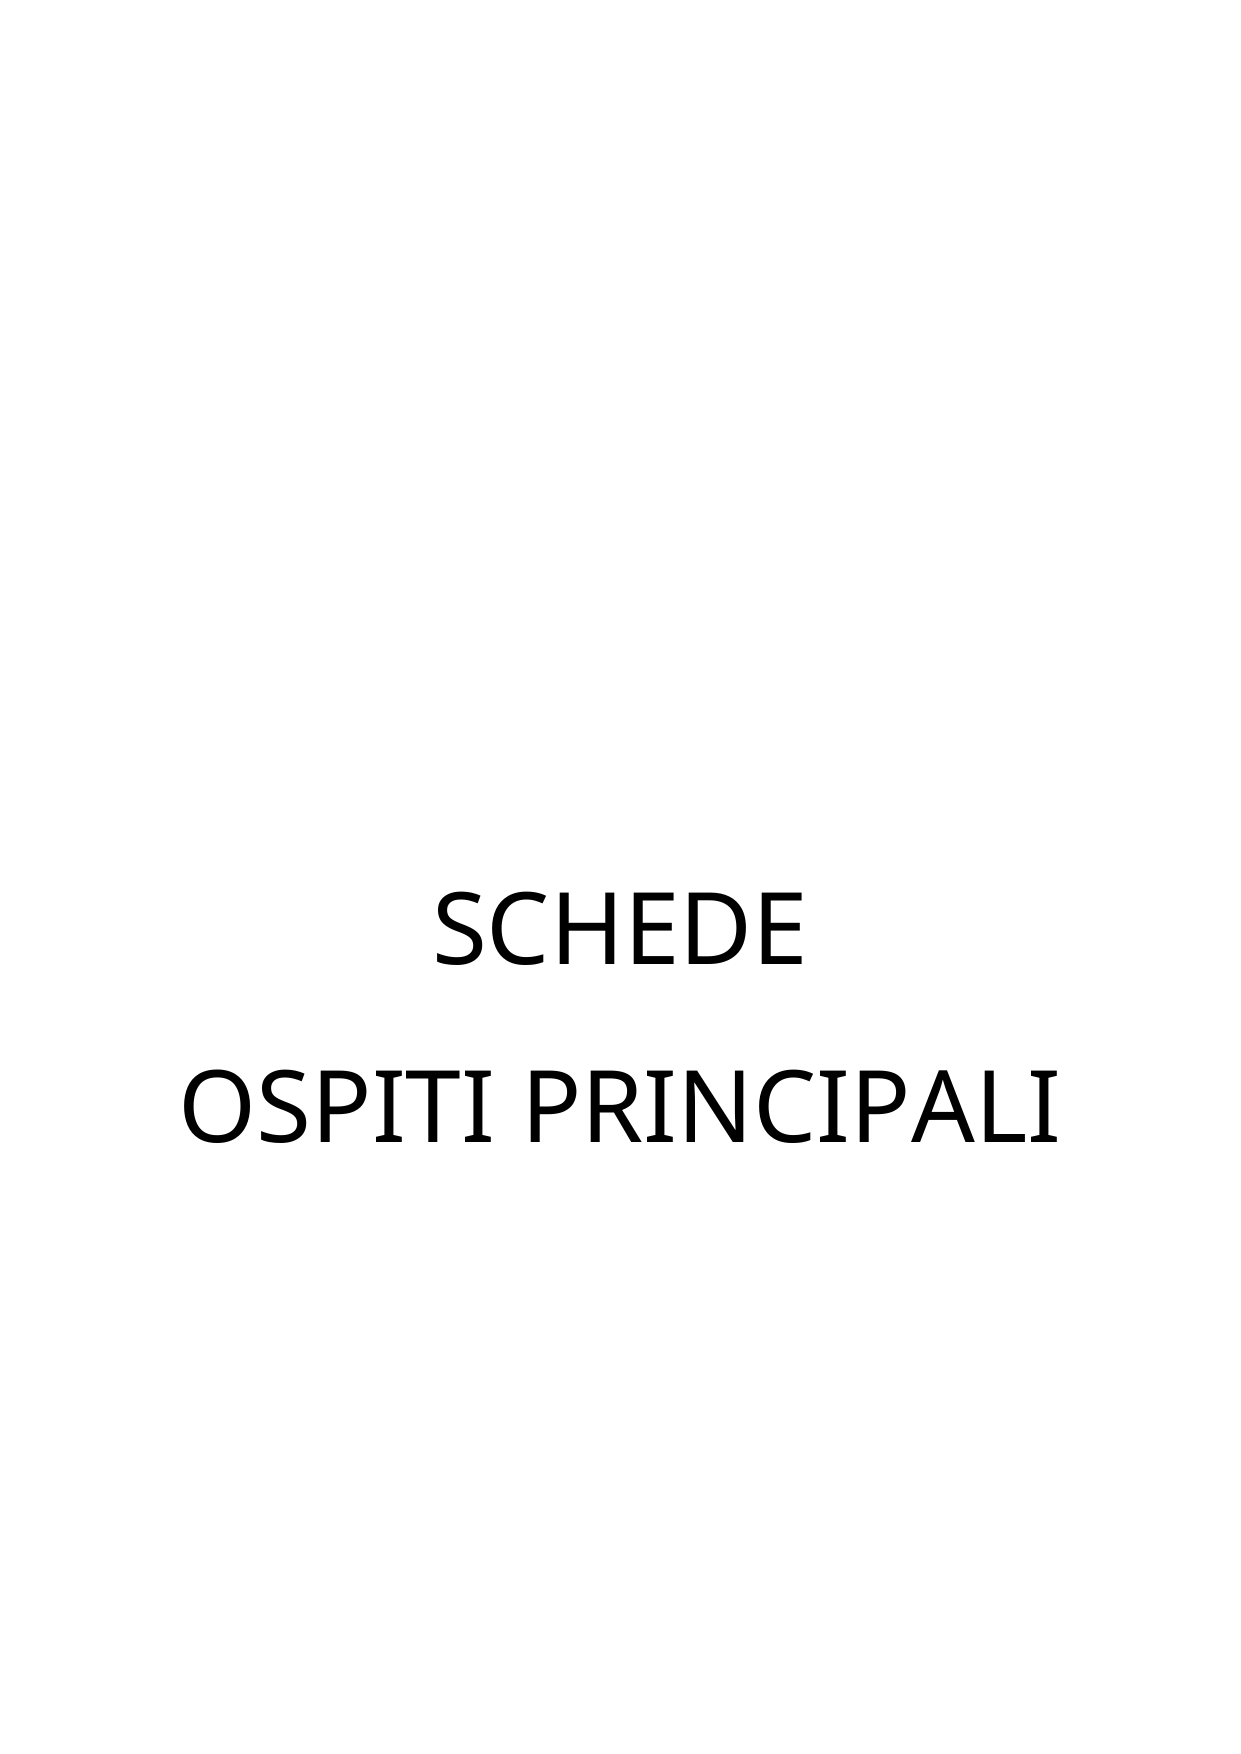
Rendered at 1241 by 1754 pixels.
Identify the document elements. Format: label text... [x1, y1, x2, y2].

text SCHEDE [118, 858, 1122, 994]
text OSPITI PRINCIPALI [118, 1035, 1122, 1171]
